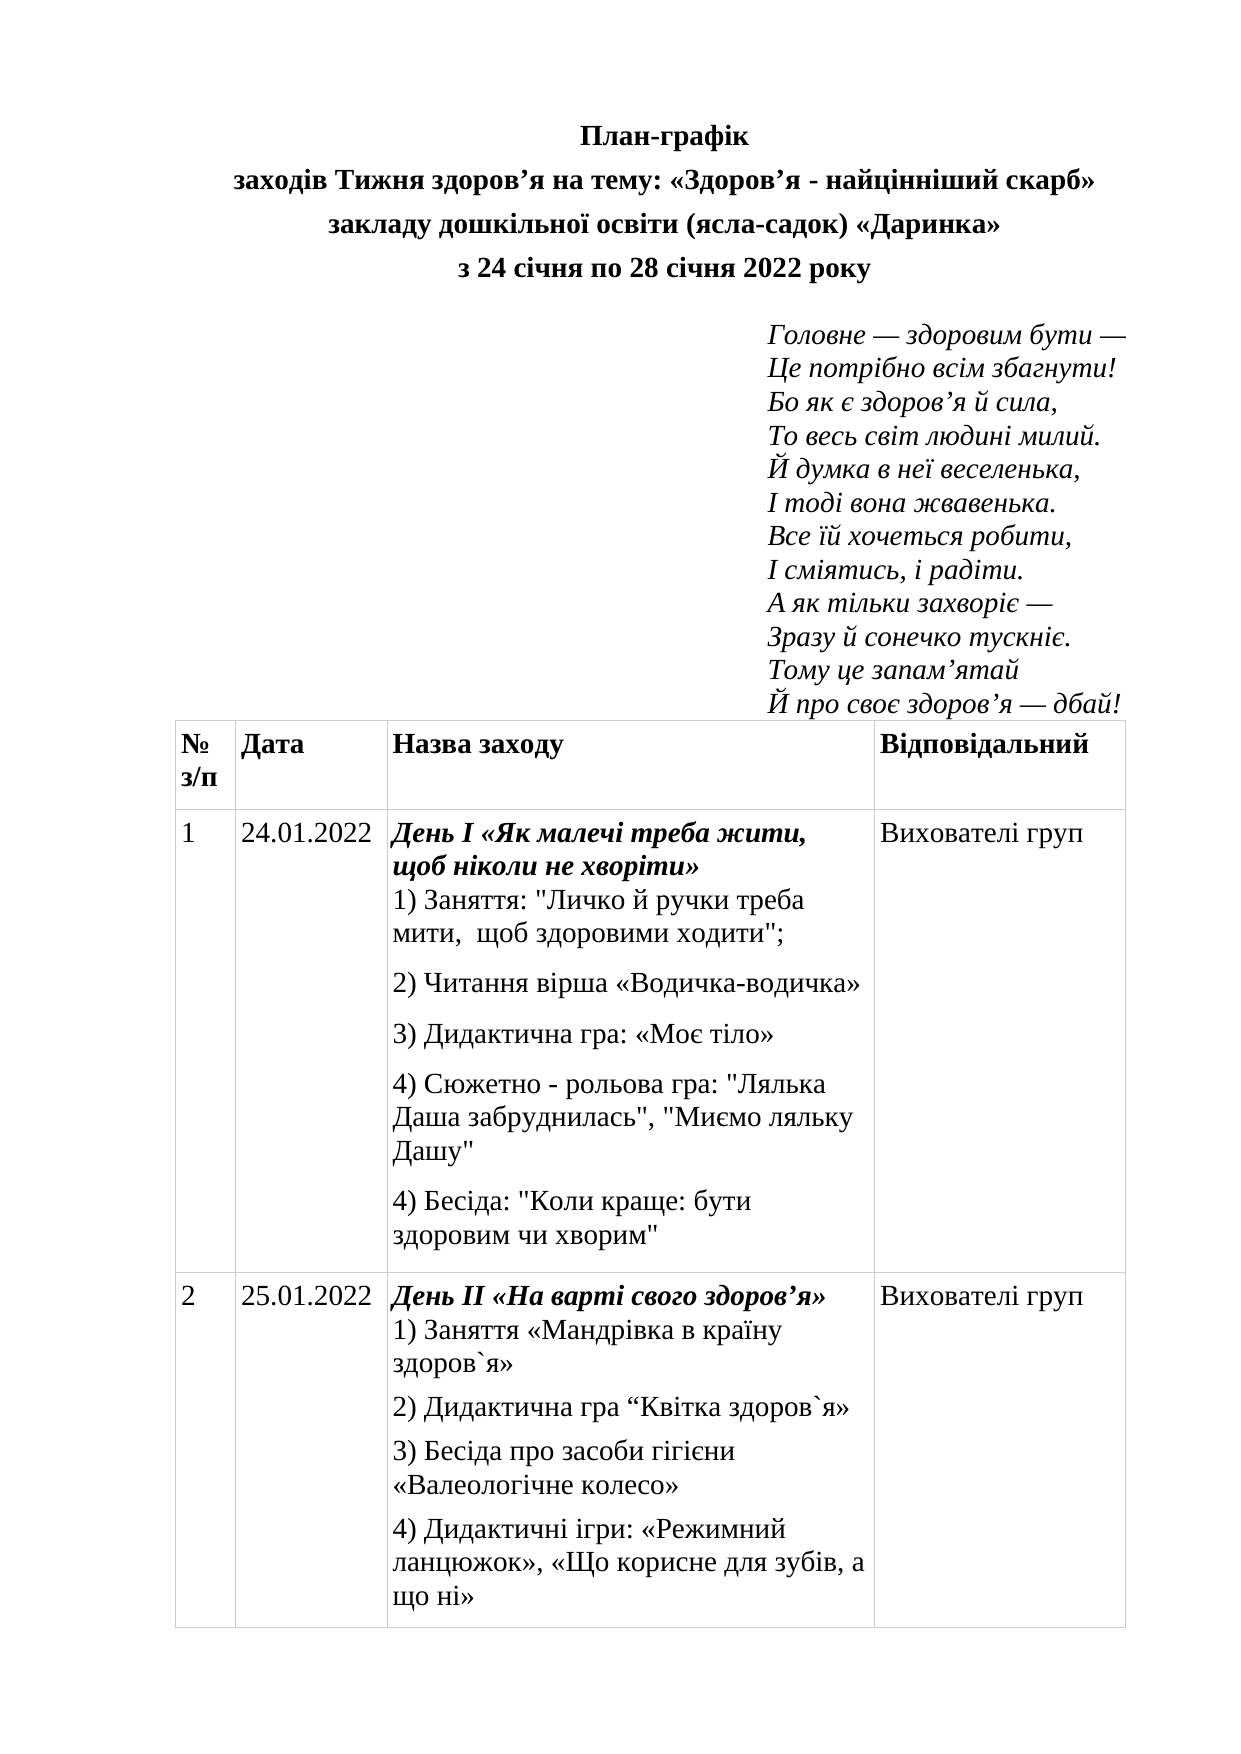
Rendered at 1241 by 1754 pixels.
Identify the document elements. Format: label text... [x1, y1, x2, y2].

table_cell 24.01.2022 [236, 810, 387, 1272]
table_cell Вихователі груп [875, 810, 1125, 1272]
text Й думка в неї веселенька, [767, 451, 1152, 485]
text Все їй хочеться робити, [767, 518, 1152, 552]
text Зразу й сонечко тускніє. [767, 619, 1152, 652]
table_header № з/п [176, 721, 235, 808]
text Головне — здоровим бути — [767, 317, 1152, 351]
table_cell День І «Як малечі треба жити, щоб ніколи не хворіти» 1) Заняття: "Личко й ручки треба мити, щоб здоровими ходити"; 2) Читання вірша «Водичка-водичка» 3) Дидактична гра: «Моє тіло» 4) Сюжетно - рольова гра: "Лялька Даша забруднилась", "Миємо ляльку Дашу" 4) Бесіда: "Коли краще: бути здоровим чи хворим" [388, 810, 874, 1272]
table_cell Вихователі груп [875, 1273, 1125, 1627]
text закладу дошкільної освіти (ясла-садок) «Даринка» [177, 206, 1152, 239]
table_header Назва заходу [388, 721, 874, 808]
table_cell 25.01.2022 [236, 1273, 387, 1627]
text заходів Тижня здоров’я на тему: «Здоров’я - найцінніший скарб» [177, 162, 1152, 196]
text Тому це запам’ятай [767, 652, 1152, 686]
table_cell 1 [176, 810, 235, 1272]
text То весь світ людині милий. [767, 418, 1152, 451]
text План-графік [177, 118, 1152, 152]
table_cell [388, 1273, 874, 1627]
text Це потрібно всім збагнути! [767, 351, 1152, 384]
text А як тільки захворіє — [767, 585, 1152, 619]
table_cell 2 [176, 1273, 235, 1627]
text І сміятись, і радіти. [767, 552, 1152, 585]
table_header Відповідальний [875, 721, 1125, 808]
text Й про своє здоров’я — дбай! [767, 686, 1152, 719]
text з 24 січня по 28 січня 2022 року [177, 250, 1152, 283]
text Бо як є здоров’я й сила, [767, 384, 1152, 418]
table_header Дата [236, 721, 387, 808]
text І тоді вона жвавенька. [767, 485, 1152, 518]
